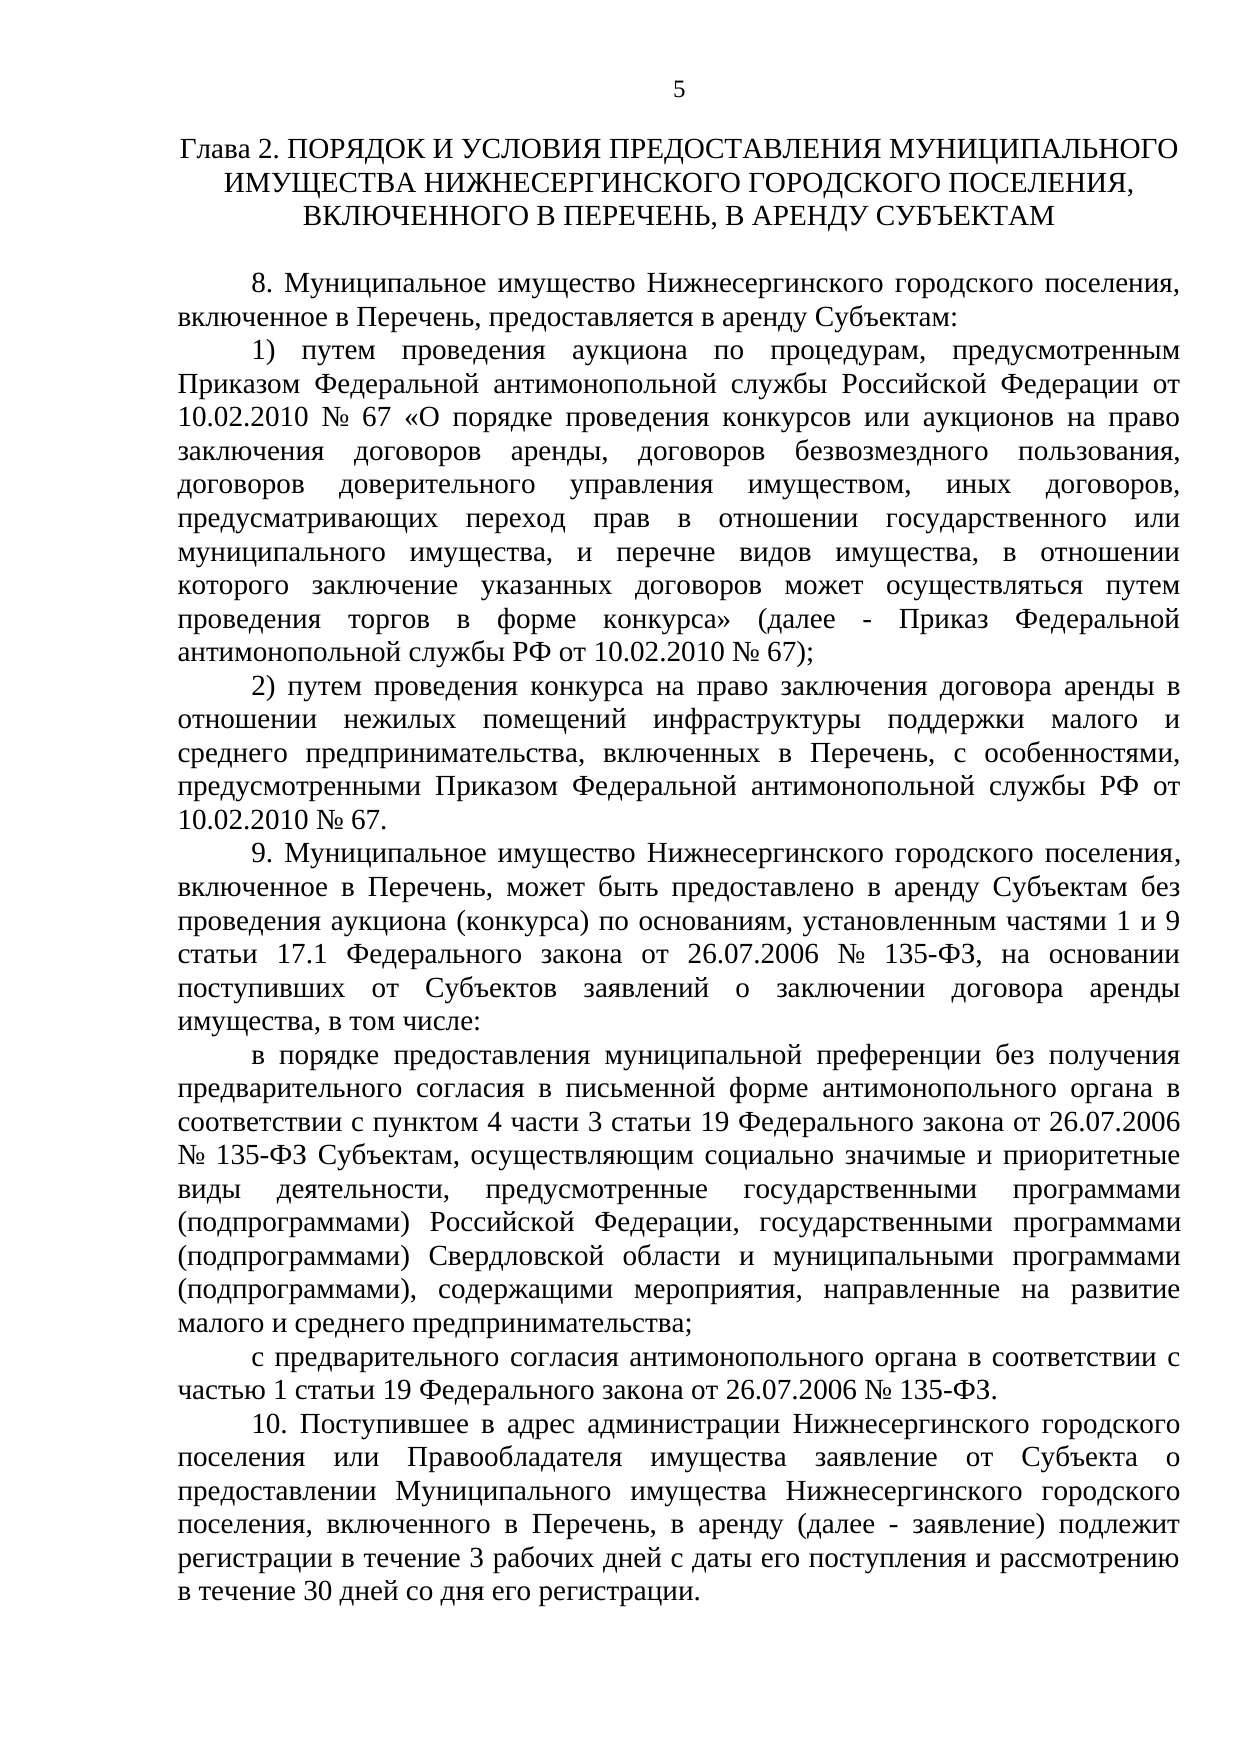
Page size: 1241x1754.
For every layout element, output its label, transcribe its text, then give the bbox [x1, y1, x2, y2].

text в порядке предоставления муниципальной преференции без получения предварительного согласия в письменной форме антимонопольного органа в соответствии с пунктом 4 части 3 статьи 19 Федерального закона от 26.07.2006 № 135-ФЗ Субъектам, осуществляющим социально значимые и приоритетные виды деятельности, предусмотренные государственными программами (подпрограммами) Российской Федерации, государственными программами (подпрограммами) Свердловской области и муниципальными программами (подпрограммами), содержащими мероприятия, направленные на развитие малого и среднего предпринимательства; [177, 1037, 1181, 1339]
text 2) путем проведения конкурса на право заключения договора аренды в отношении нежилых помещений инфраструктуры поддержки малого и среднего предпринимательства, включенных в Перечень, с особенностями, предусмотренными Приказом Федеральной антимонопольной службы РФ от 10.02.2010 № 67. [177, 668, 1181, 836]
text 1) путем проведения аукциона по процедурам, предусмотренным Приказом Федеральной антимонопольной службы Российской Федерации от 10.02.2010 № 67 «О порядке проведения конкурсов или аукционов на право заключения договоров аренды, договоров безвозмездного пользования, договоров доверительного управления имуществом, иных договоров, предусматривающих переход прав в отношении государственного или муниципального имущества, и перечне видов имущества, в отношении которого заключение указанных договоров может осуществляться путем проведения торгов в форме конкурса» (далее - Приказ Федеральной антимонопольной службы РФ от 10.02.2010 № 67); [177, 332, 1181, 668]
text 10. Поступившее в адрес администрации Нижнесергинского городского поселения или Правообладателя имущества заявление от Субъекта о предоставлении Муниципального имущества Нижнесергинского городского поселения, включенного в Перечень, в аренду (далее - заявление) подлежит регистрации в течение 3 рабочих дней с даты его поступления и рассмотрению в течение 30 дней со дня его регистрации. [177, 1406, 1181, 1607]
text 8. Муниципальное имущество Нижнесергинского городского поселения, включенное в Перечень, предоставляется в аренду Субъектам: [177, 265, 1181, 332]
text 9. Муниципальное имущество Нижнесергинского городского поселения, включенное в Перечень, может быть предоставлено в аренду Субъектам без проведения аукциона (конкурса) по основаниям, установленным частями 1 и 9 статьи 17.1 Федерального закона от 26.07.2006 № 135-ФЗ, на основании поступивших от Субъектов заявлений о заключении договора аренды имущества, в том числе: [177, 836, 1181, 1037]
text Глава 2. ПОРЯДОК И УСЛОВИЯ ПРЕДОСТАВЛЕНИЯ МУНИЦИПАЛЬНОГО ИМУЩЕСТВА НИЖНЕСЕРГИНСКОГО ГОРОДСКОГО ПОСЕЛЕНИЯ, ВКЛЮЧЕННОГО В ПЕРЕЧЕНЬ, В АРЕНДУ СУБЪЕКТАМ [177, 131, 1181, 232]
text с предварительного согласия антимонопольного органа в соответствии с частью 1 статьи 19 Федерального закона от 26.07.2006 № 135-ФЗ. [177, 1339, 1181, 1406]
